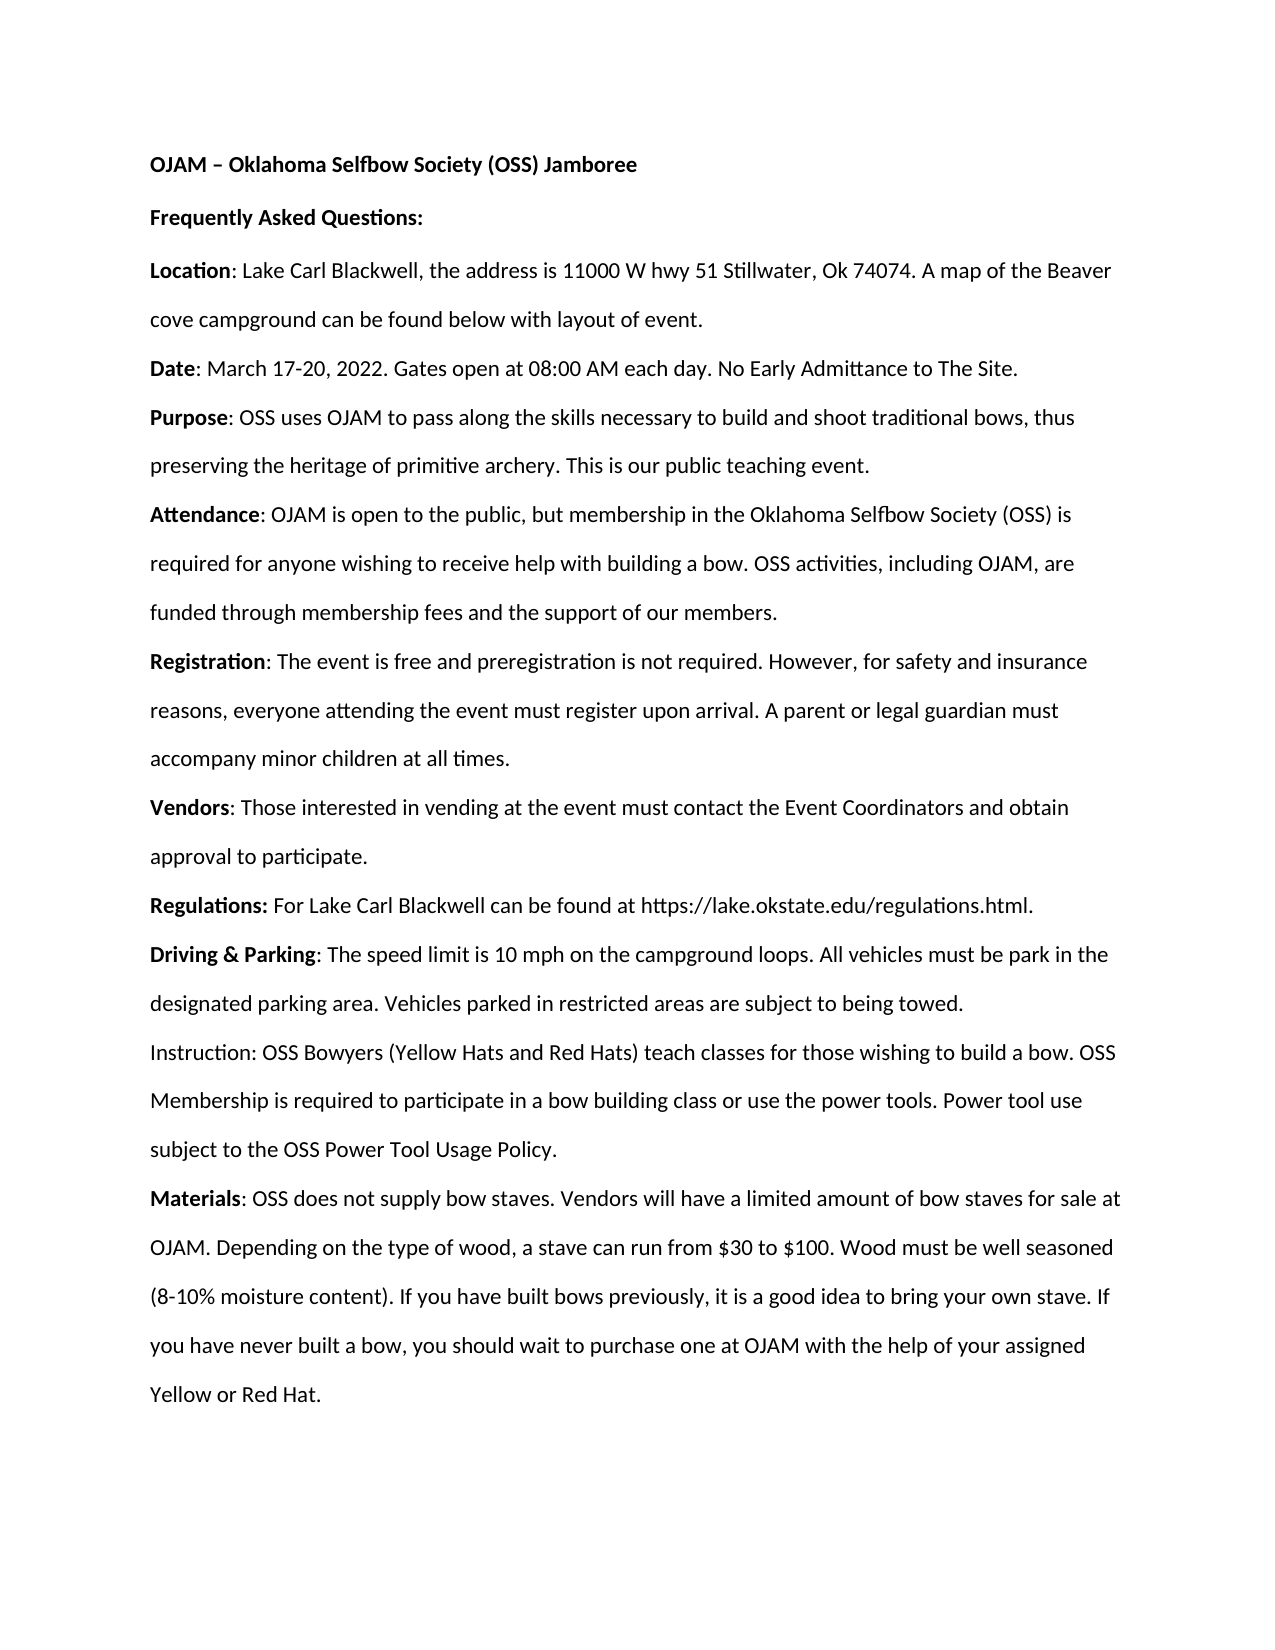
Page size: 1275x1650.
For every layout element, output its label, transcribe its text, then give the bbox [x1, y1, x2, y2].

text Driving & Parking: The speed limit is 10 mph on the campground loops. All vehicles must be park in the [150, 940, 1125, 968]
text cove campground can be found below with layout of event. [150, 305, 1125, 333]
text Frequently Asked Questions: [150, 203, 1125, 231]
text Location: Lake Carl Blackwell, the address is 11000 W hwy 51 Stillwater, Ok 74074. A map of the Beaver [150, 256, 1125, 284]
text Yellow or Red Hat. [150, 1380, 1125, 1408]
text required for anyone wishing to receive help with building a bow. OSS activities, including OJAM, are [150, 549, 1125, 577]
text funded through membership fees and the support of our members. [150, 598, 1125, 626]
text approval to participate. [150, 842, 1125, 870]
text you have never built a bow, you should wait to purchase one at OJAM with the help of your assigned [150, 1331, 1125, 1359]
text subject to the OSS Power Tool Usage Policy. [150, 1135, 1125, 1163]
text accompany minor children at all times. [150, 744, 1125, 773]
text designated parking area. Vehicles parked in restricted areas are subject to being towed. [150, 989, 1125, 1017]
text Purpose: OSS uses OJAM to pass along the skills necessary to build and shoot traditional bows, thus [150, 403, 1125, 431]
text reasons, everyone attending the event must register upon arrival. A parent or legal guardian must [150, 696, 1125, 724]
text OJAM – Oklahoma Selfbow Society (OSS) Jamboree [150, 150, 1125, 178]
text Regulations: For Lake Carl Blackwell can be found at https://lake.okstate.edu/regulations.html. [150, 891, 1125, 919]
text Membership is required to participate in a bow building class or use the power tools. Power tool use [150, 1087, 1125, 1114]
text Attendance: OJAM is open to the public, but membership in the Oklahoma Selfbow Society (OSS) is [150, 500, 1125, 528]
text Materials: OSS does not supply bow staves. Vendors will have a limited amount of bow staves for sale at [150, 1184, 1125, 1212]
text Instruction: OSS Bowyers (Yellow Hats and Red Hats) teach classes for those wishing to build a bow. OSS [150, 1038, 1125, 1066]
text preserving the heritage of primitive archery. This is our public teaching event. [150, 451, 1125, 479]
text Date: March 17-20, 2022. Gates open at 08:00 AM each day. No Early Admittance to The Site. [150, 354, 1125, 382]
text (8-10% moisture content). If you have built bows previously, it is a good idea to bring your own stave. If [150, 1282, 1125, 1310]
text OJAM. Depending on the type of wood, a stave can run from $30 to $100. Wood must be well seasoned [150, 1233, 1125, 1261]
text Registration: The event is free and preregistration is not required. However, for safety and insurance [150, 647, 1125, 675]
text Vendors: Those interested in vending at the event must contact the Event Coordinators and obtain [150, 793, 1125, 821]
